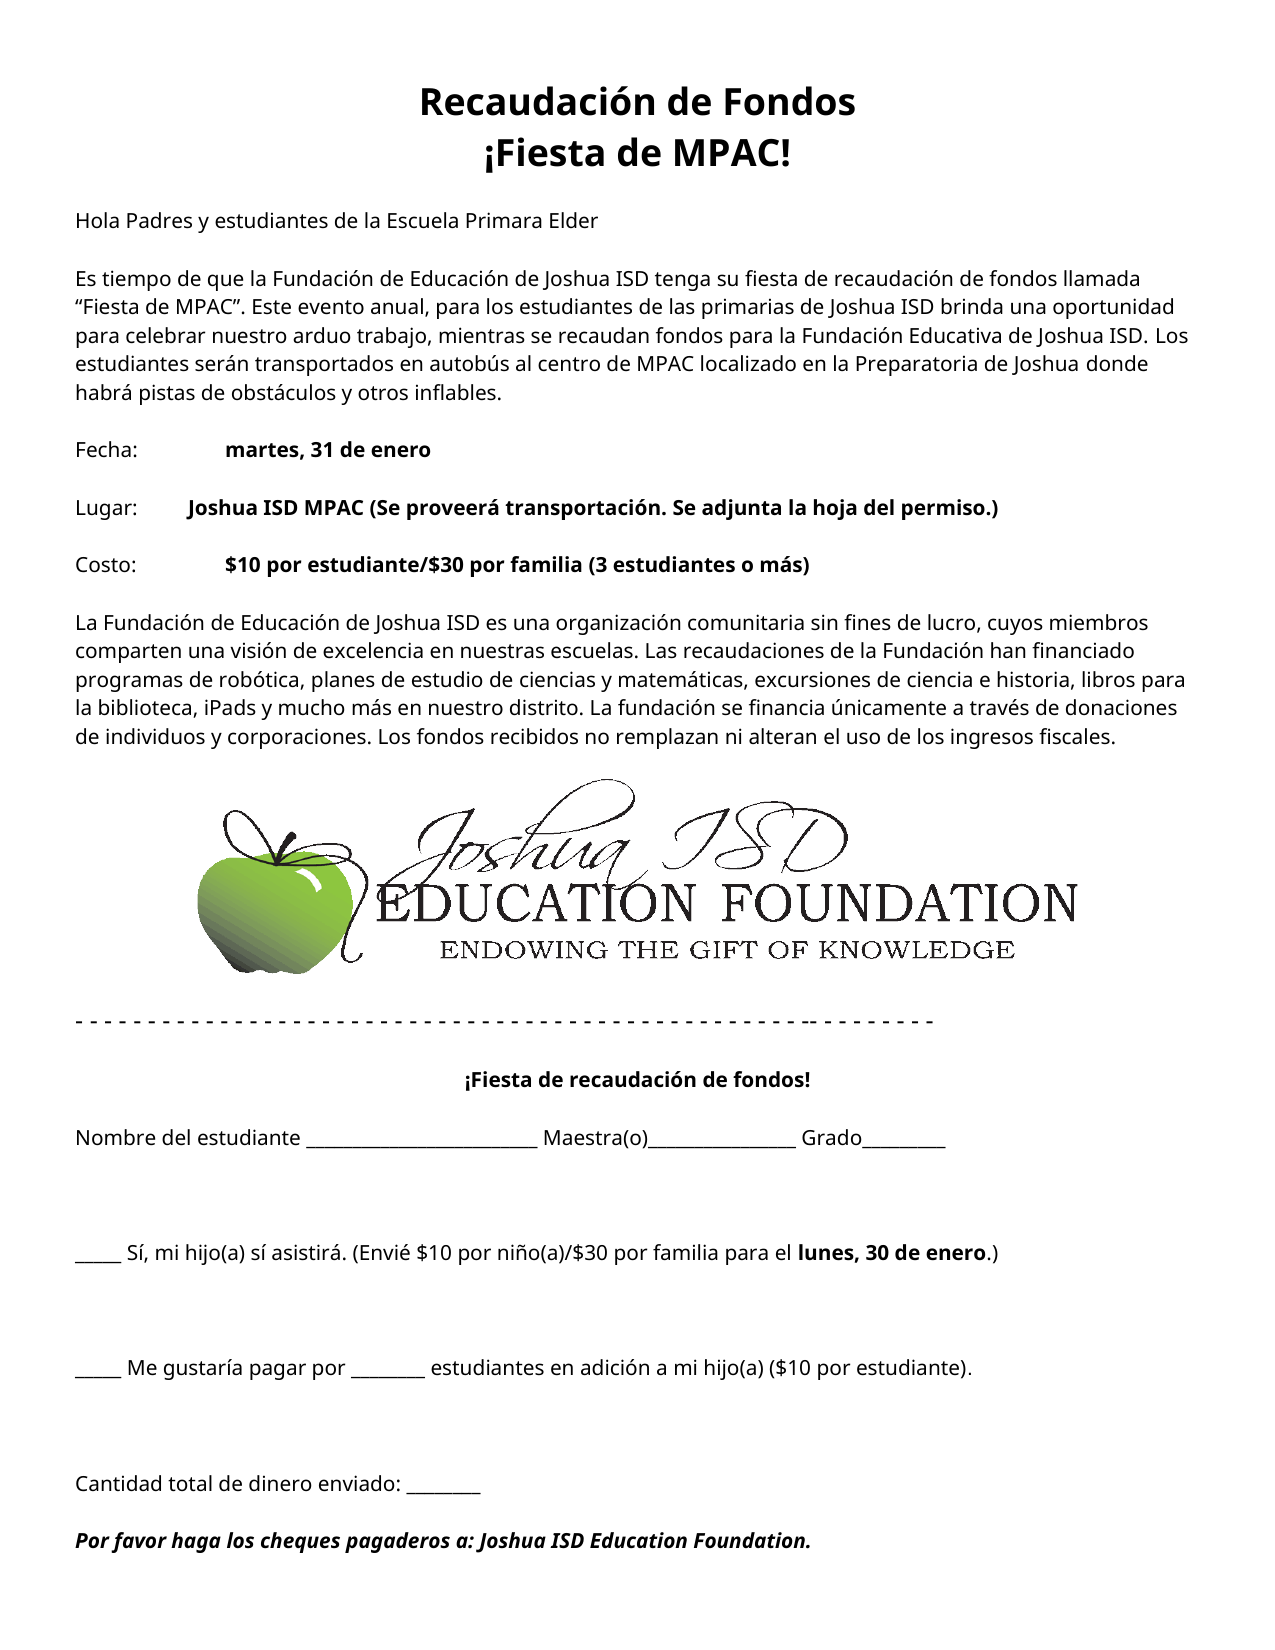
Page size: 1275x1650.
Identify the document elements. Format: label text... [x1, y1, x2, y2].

text Nombre del estudiante _________________________ Maestra(o)________________ Grado_________ [75, 1123, 1200, 1152]
text - - - - - - - - - - - - - - - - - - - - - - - - - - - - - - - - - - - - - - - - - - - - - - - - - - -- - - - - - - - - [75, 1002, 1200, 1036]
text Es tiempo de que la Fundación de Educación de Joshua ISD tenga su fiesta de recaudación de fondos llamada “Fiesta de MPAC”. Este evento anual, para los estudiantes de las primarias de Joshua ISD brinda una oportunidad para celebrar nuestro arduo trabajo, mientras se recaudan fondos para la Fundación Educativa de Joshua ISD. Los estudiantes serán transportados en autobús al centro de MPAC localizado en la Preparatoria de Joshua donde habrá pistas de obstáculos y otros inflables. [75, 264, 1200, 406]
text Costo: $10 por estudiante/$30 por familia (3 estudiantes o más) [75, 550, 1200, 579]
text _____ Sí, mi hijo(a) sí asistirá. (Envié $10 por niño(a)/$30 por familia para el lunes, 30 de enero.) [75, 1238, 1200, 1267]
text Recaudación de Fondos [75, 75, 1200, 126]
picture [197, 779, 1078, 974]
text _____ Me gustaría pagar por ________ estudiantes en adición a mi hijo(a) ($10 por estudiante). [75, 1353, 1200, 1382]
text ¡Fiesta de recaudación de fondos! [75, 1066, 1200, 1094]
text Fecha: martes, 31 de enero [75, 435, 1200, 464]
text ¡Fiesta de MPAC! [75, 126, 1200, 177]
text Hola Padres y estudiantes de la Escuela Primara Elder [75, 206, 1200, 235]
text Por favor haga los cheques pagaderos a: Joshua ISD Education Foundation. [75, 1526, 1200, 1555]
text La Fundación de Educación de Joshua ISD es una organización comunitaria sin fines de lucro, cuyos miembros comparten una visión de excelencia en nuestras escuelas. Las recaudaciones de la Fundación han financiado programas de robótica, planes de estudio de ciencias y matemáticas, excursiones de ciencia e historia, libros para la biblioteca, iPads y mucho más en nuestro distrito. La fundación se financia únicamente a través de donaciones de individuos y corporaciones. Los fondos recibidos no remplazan ni alteran el uso de los ingresos fiscales. [75, 608, 1200, 750]
text Lugar: Joshua ISD MPAC (Se proveerá transportación. Se adjunta la hoja del permiso.) [75, 493, 1200, 521]
text Cantidad total de dinero enviado: ________ [75, 1469, 1200, 1497]
